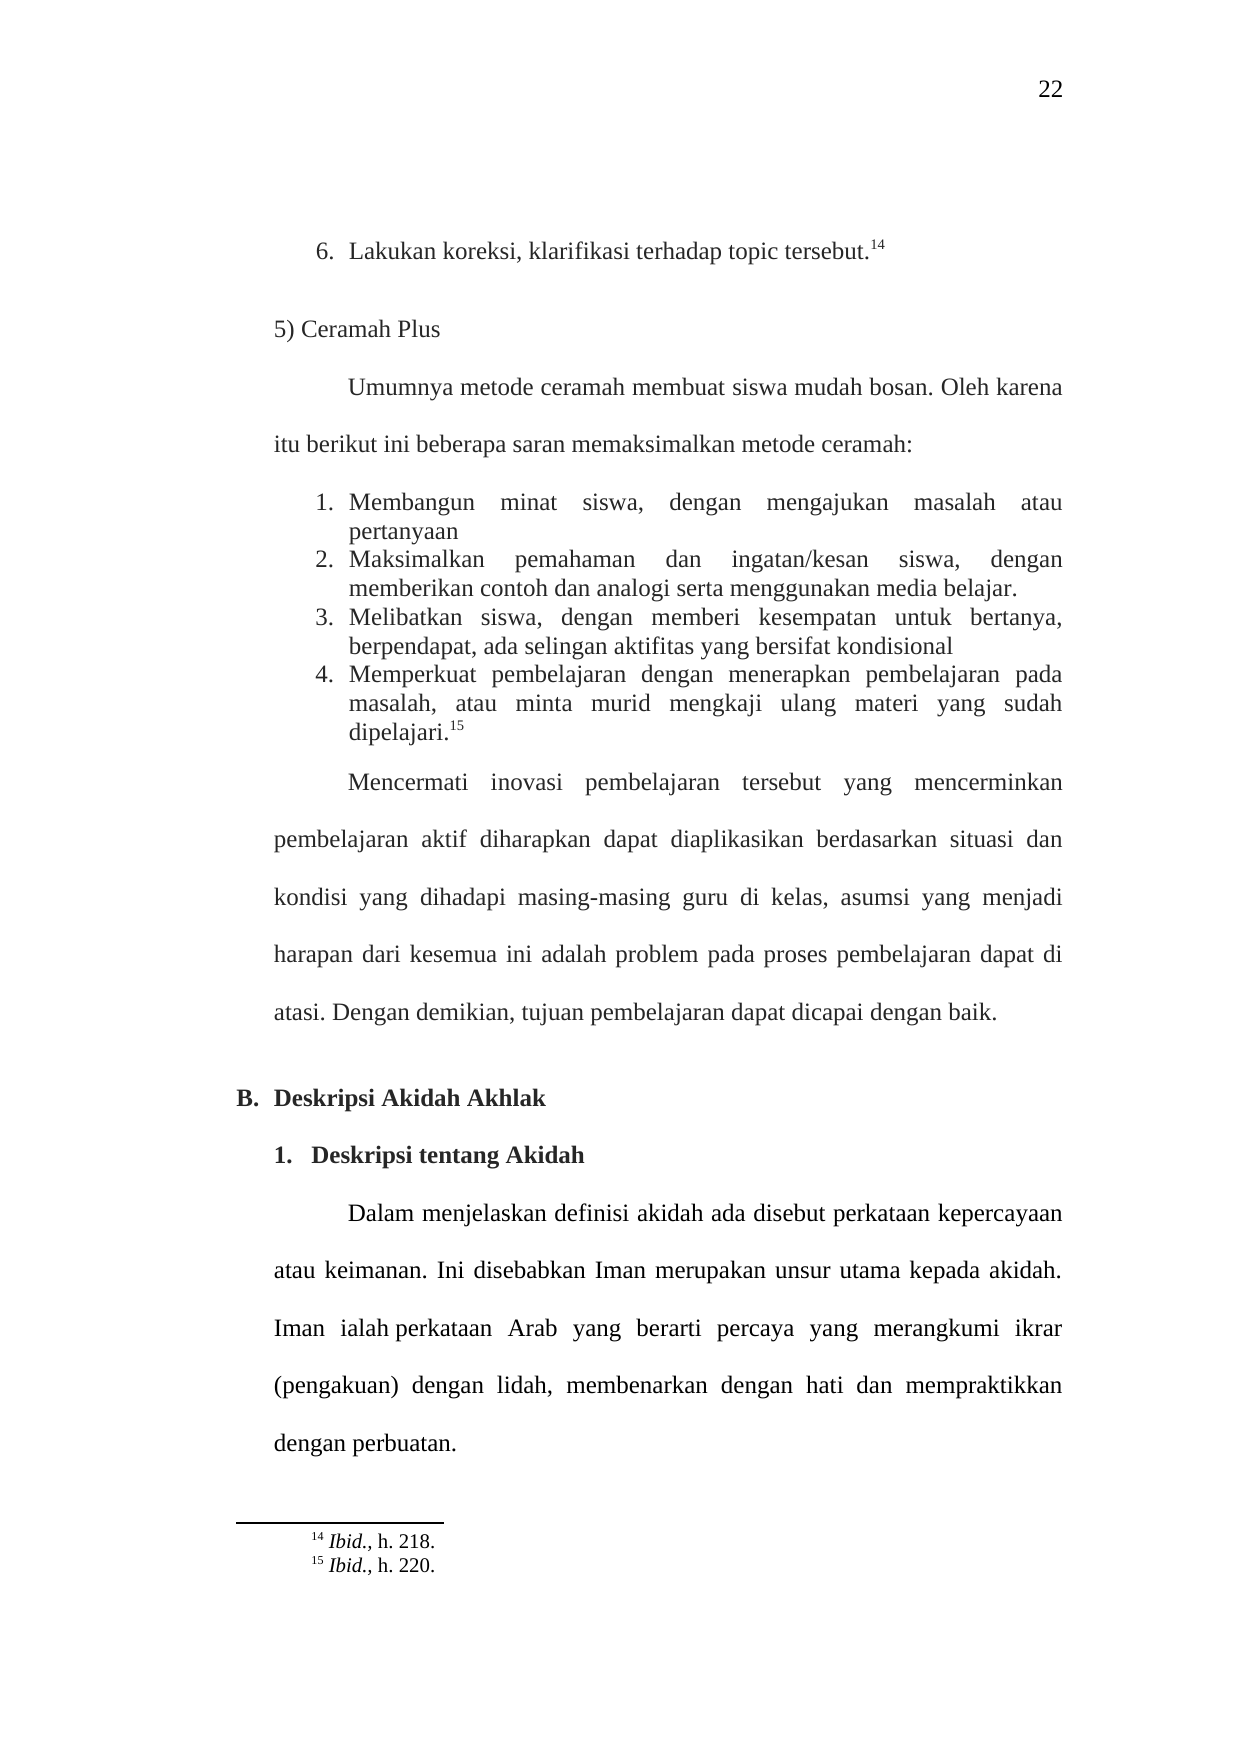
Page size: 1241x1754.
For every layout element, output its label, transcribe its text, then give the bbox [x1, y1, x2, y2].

list Maksimalkan pemahaman dan ingatan/kesan siswa, dengan memberikan contoh dan analogi serta menggunakan media belajar. [315, 544, 1063, 602]
text 5) Ceramah Plus [274, 314, 1063, 343]
text Dalam menjelaskan definisi akidah ada disebut perkataan kepercayaan atau keimanan. Ini disebabkan Iman merupakan unsur utama kepada akidah. Iman ialah perkataan Arab yang berarti percaya yang merangkumi ikrar (pengakuan) dengan lidah, membenarkan dengan hati dan mempraktikkan dengan perbuatan. [274, 1198, 1063, 1457]
list Memperkuat pembelajaran dengan menerapkan pembelajaran pada masalah, atau minta murid mengkaji ulang materi yang sudah dipelajari. [315, 659, 1063, 746]
list Membangun minat siswa, dengan mengajukan masalah atau pertanyaan [315, 487, 1063, 544]
list Melibatkan siswa, dengan memberi kesempatan untuk bertanya, berpendapat, ada selingan aktifitas yang bersifat kondisional [315, 602, 1063, 659]
text Umumnya metode ceramah membuat siswa mudah bosan. Oleh karena itu berikut ini beberapa saran memaksimalkan metode ceramah: [274, 372, 1063, 458]
list Deskripsi Akidah Akhlak [236, 1083, 1063, 1112]
list Lakukan koreksi, klarifikasi terhadap topic tersebut. [316, 236, 1063, 265]
list Deskripsi tentang Akidah [274, 1140, 1063, 1169]
text Mencermati inovasi pembelajaran tersebut yang mencerminkan pembelajaran aktif diharapkan dapat diaplikasikan berdasarkan situasi dan kondisi yang dihadapi masing-masing guru di kelas, asumsi yang menjadi harapan dari kesemua ini adalah problem pada proses pembelajaran dapat di atasi. Dengan demikian, tujuan pembelajaran dapat dicapai dengan baik. [274, 767, 1063, 1025]
